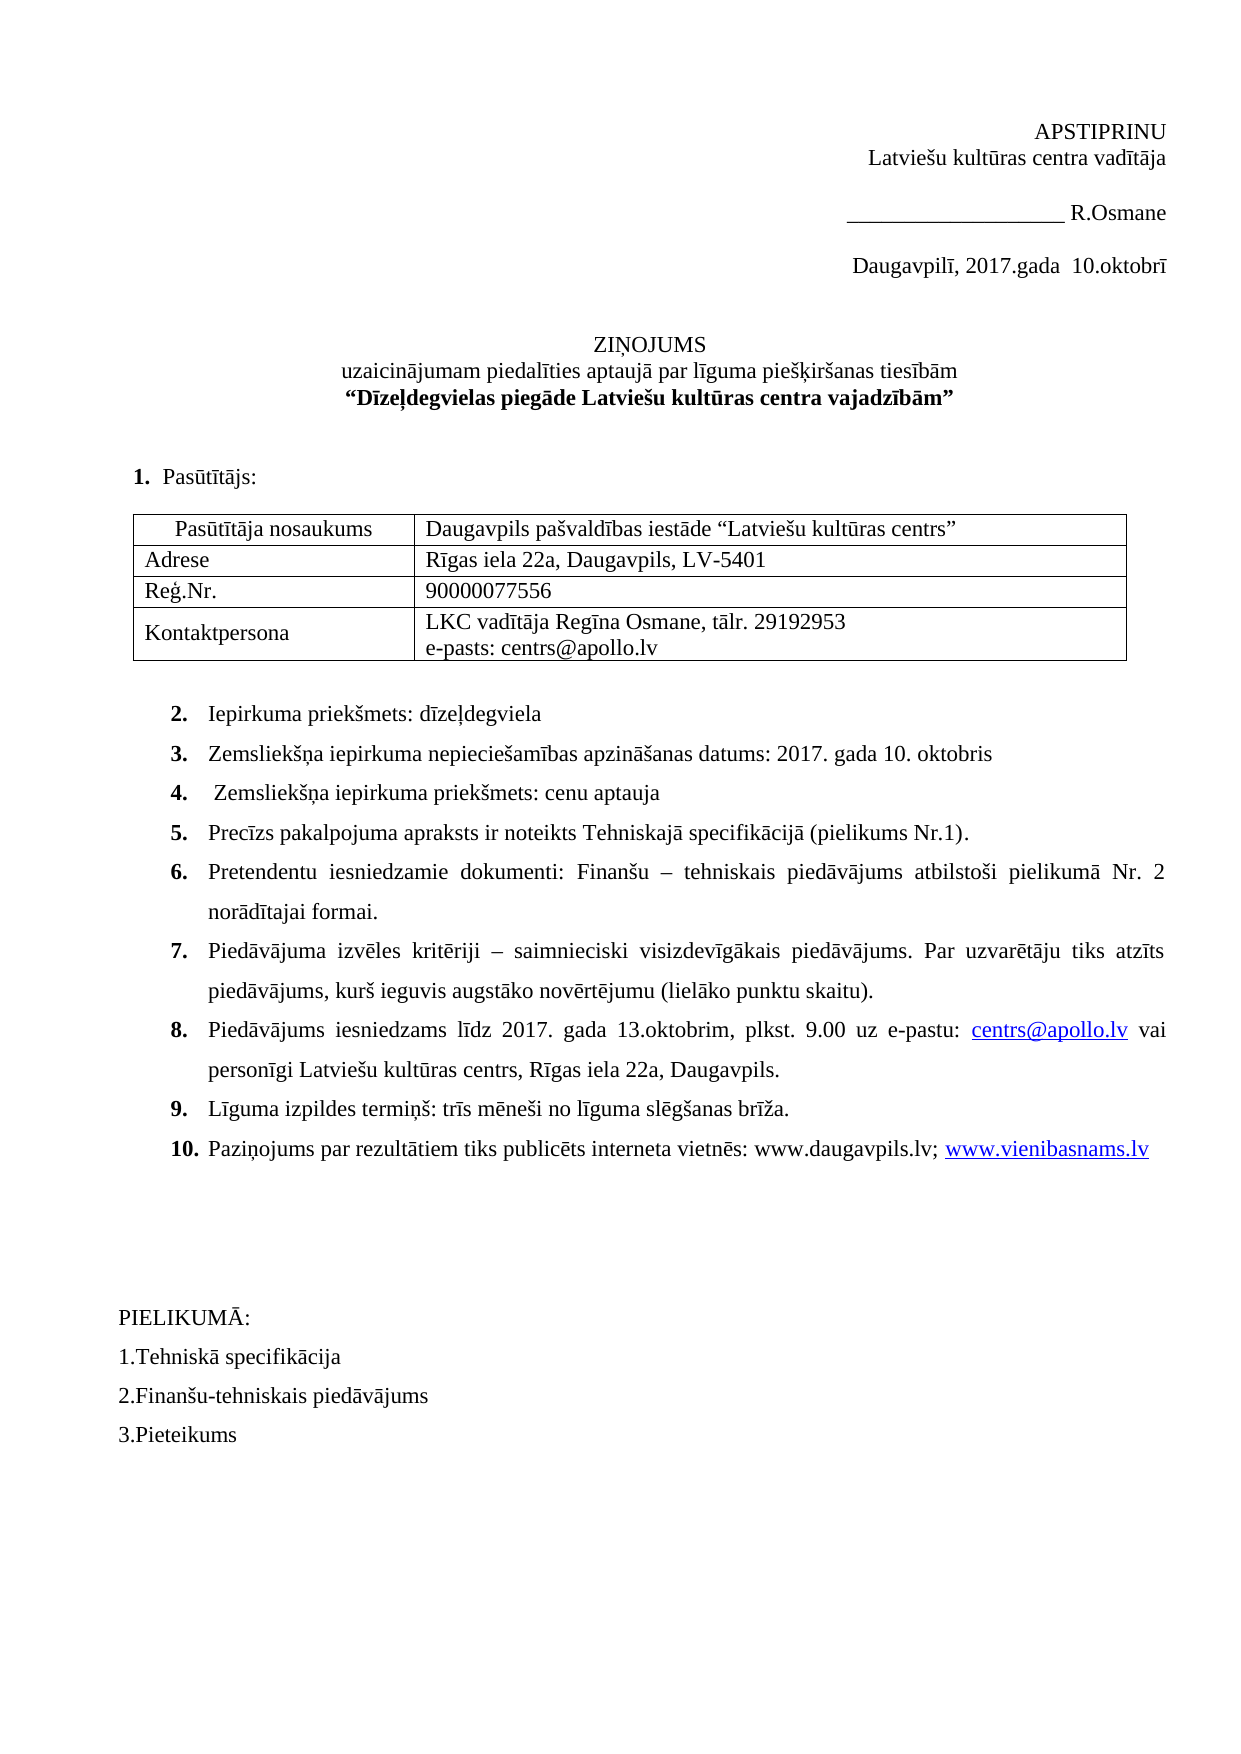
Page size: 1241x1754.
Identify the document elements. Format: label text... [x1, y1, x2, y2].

text uzaicinājumam piedalīties aptaujā par līguma piešķiršanas tiesībām [133, 357, 1166, 384]
list Pasūtītājs: [133, 463, 1166, 489]
list Pretendentu iesniedzamie dokumenti: Finanšu – tehniskais piedāvājums atbilstoši pielikumā Nr. 2 norādītajai formai. [170, 858, 1166, 924]
text apstiprinU Latviešu kultūras centra vadītāja [133, 118, 1166, 199]
table_cell Kontaktpersona [134, 608, 414, 660]
text ZIŅOJUMS [133, 331, 1166, 357]
table_cell LKC vadītāja Regīna Osmane, tālr. 29192953 e-pasts: centrs@apollo.lv [415, 608, 1126, 660]
list Piedāvājums iesniedzams līdz 2017. gada 13.oktobrim, plkst. 9.00 uz e-pastu: centrs@apollo.lv vai personīgi Latviešu kultūras centrs, Rīgas iela 22a, Daugavpils. [170, 1016, 1166, 1082]
text ___________________ R.Osmane [133, 199, 1166, 226]
table_header Daugavpils pašvaldības iestāde “Latviešu kultūras centrs” [415, 515, 1126, 545]
list Līguma izpildes termiņš: trīs mēneši no līguma slēgšanas brīža. [170, 1095, 1166, 1121]
list Precīzs pakalpojuma apraksts ir noteikts Tehniskajā specifikācijā (pielikums Nr.1). [170, 819, 1166, 845]
list Zemsliekšņa iepirkuma priekšmets: cenu aptauja [170, 779, 1166, 806]
list Zemsliekšņa iepirkuma nepieciešamības apzināšanas datums: 2017. gada 10. oktobris [170, 740, 1166, 766]
text 1.Tehniskā specifikācija [118, 1343, 1166, 1370]
table_cell 90000077556 [415, 577, 1126, 607]
table_header Pasūtītāja nosaukums [134, 515, 414, 545]
table_cell Rīgas iela 22a, Daugavpils, LV-5401 [415, 546, 1126, 576]
text 3.Pieteikums [118, 1421, 1166, 1447]
table_cell Adrese [134, 546, 414, 576]
list Piedāvājuma izvēles kritēriji – saimnieciski visizdevīgākais piedāvājums. Par uzvarētāju tiks atzīts piedāvājums, kurš ieguvis augstāko novērtējumu (lielāko punktu skaitu). [170, 937, 1166, 1003]
list Paziņojums par rezultātiem tiks publicēts interneta vietnēs: www.daugavpils.lv; www.vienibasnams.lv [170, 1134, 1166, 1161]
text “Dīzeļdegvielas piegāde Latviešu kultūras centra vajadzībām” [133, 384, 1166, 410]
text 2.Finanšu-tehniskais piedāvājums [118, 1382, 1166, 1408]
text Daugavpilī, 2017.gada 10.oktobrī [133, 252, 1166, 278]
text Pielikumā: [118, 1304, 1166, 1331]
list Iepirkuma priekšmets: dīzeļdegviela [170, 700, 1166, 727]
table_cell Reģ.Nr. [134, 577, 414, 607]
